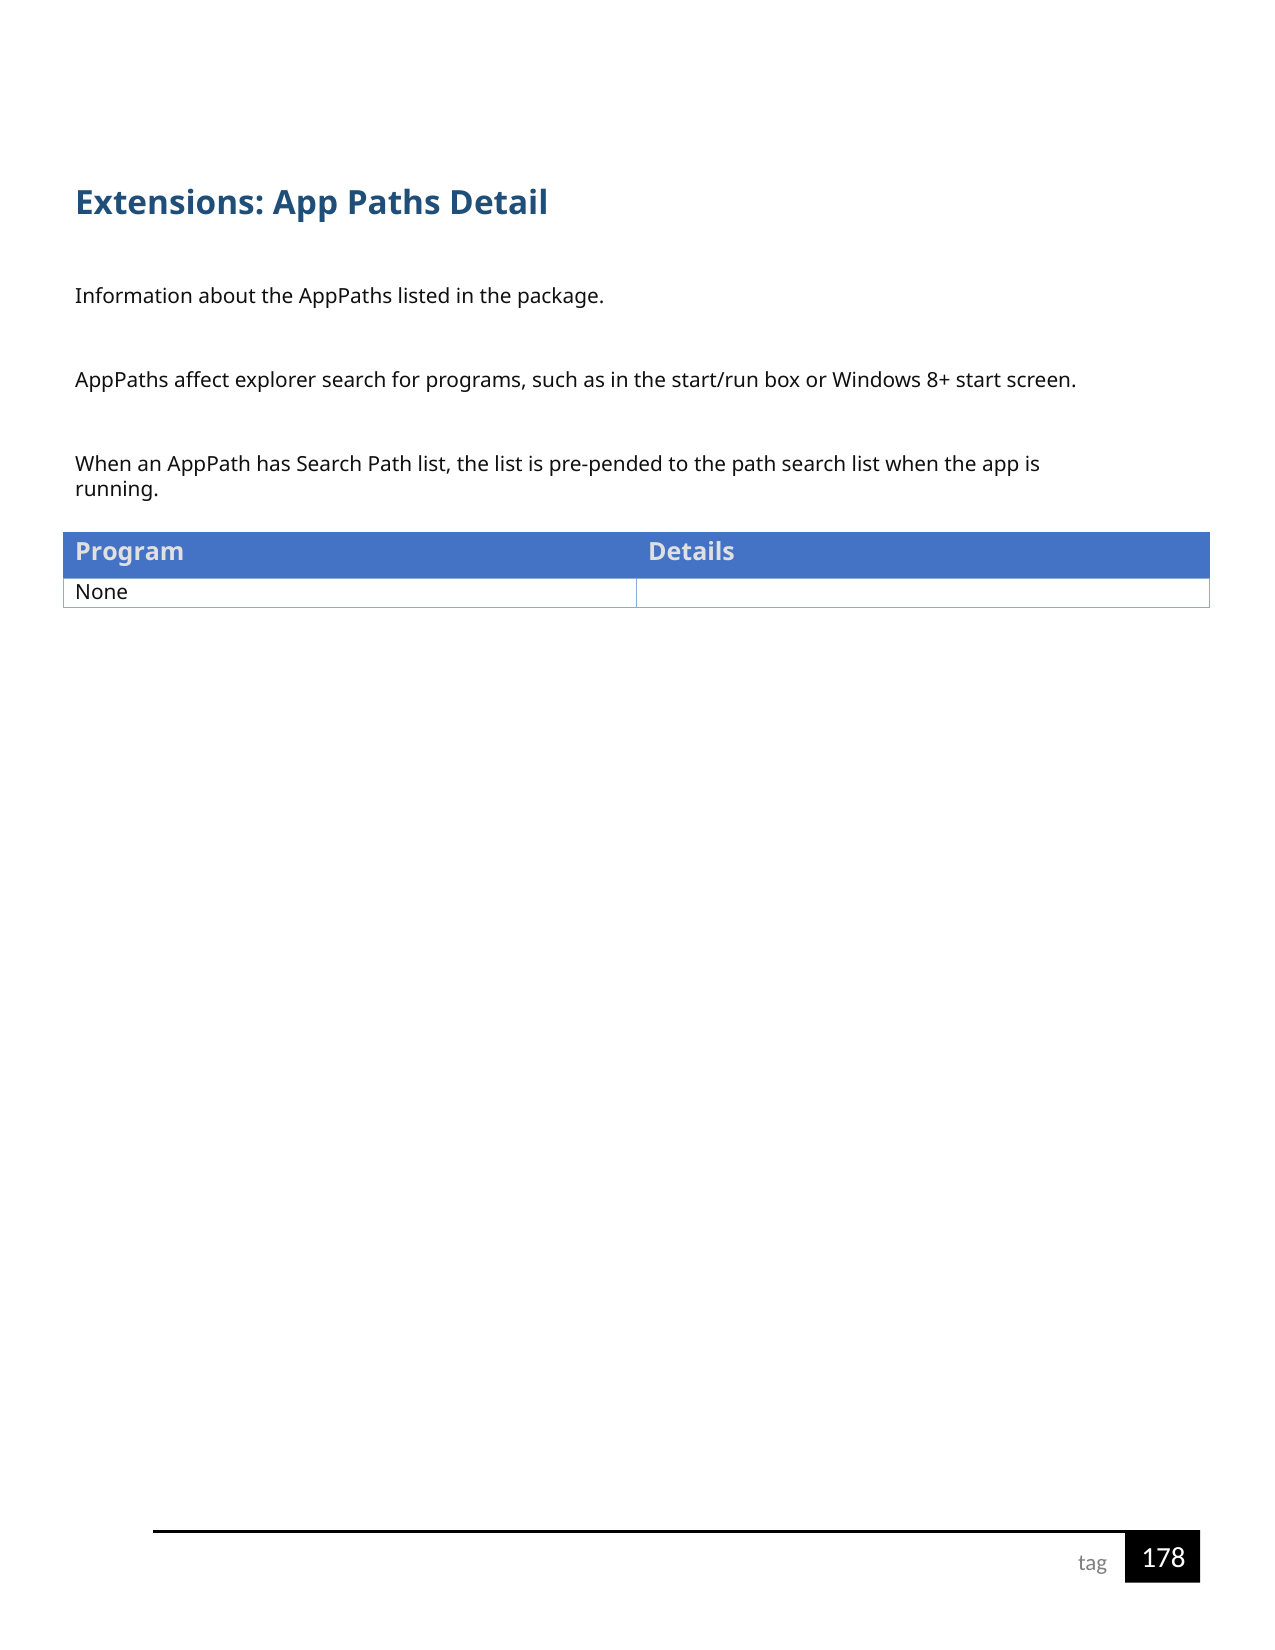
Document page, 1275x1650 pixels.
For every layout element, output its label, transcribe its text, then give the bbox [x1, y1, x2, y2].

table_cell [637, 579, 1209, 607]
text When an AppPath has Search Path list, the list is pre-pended to the path search list when the app is running. [75, 451, 1125, 503]
text Information about the AppPaths listed in the package. [75, 283, 1125, 309]
subtitle Extensions: App Paths Detail [75, 179, 1125, 224]
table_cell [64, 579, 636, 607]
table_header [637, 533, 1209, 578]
text AppPaths affect explorer search for programs, such as in the start/run box or Windows 8+ start screen. [75, 367, 1125, 393]
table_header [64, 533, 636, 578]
